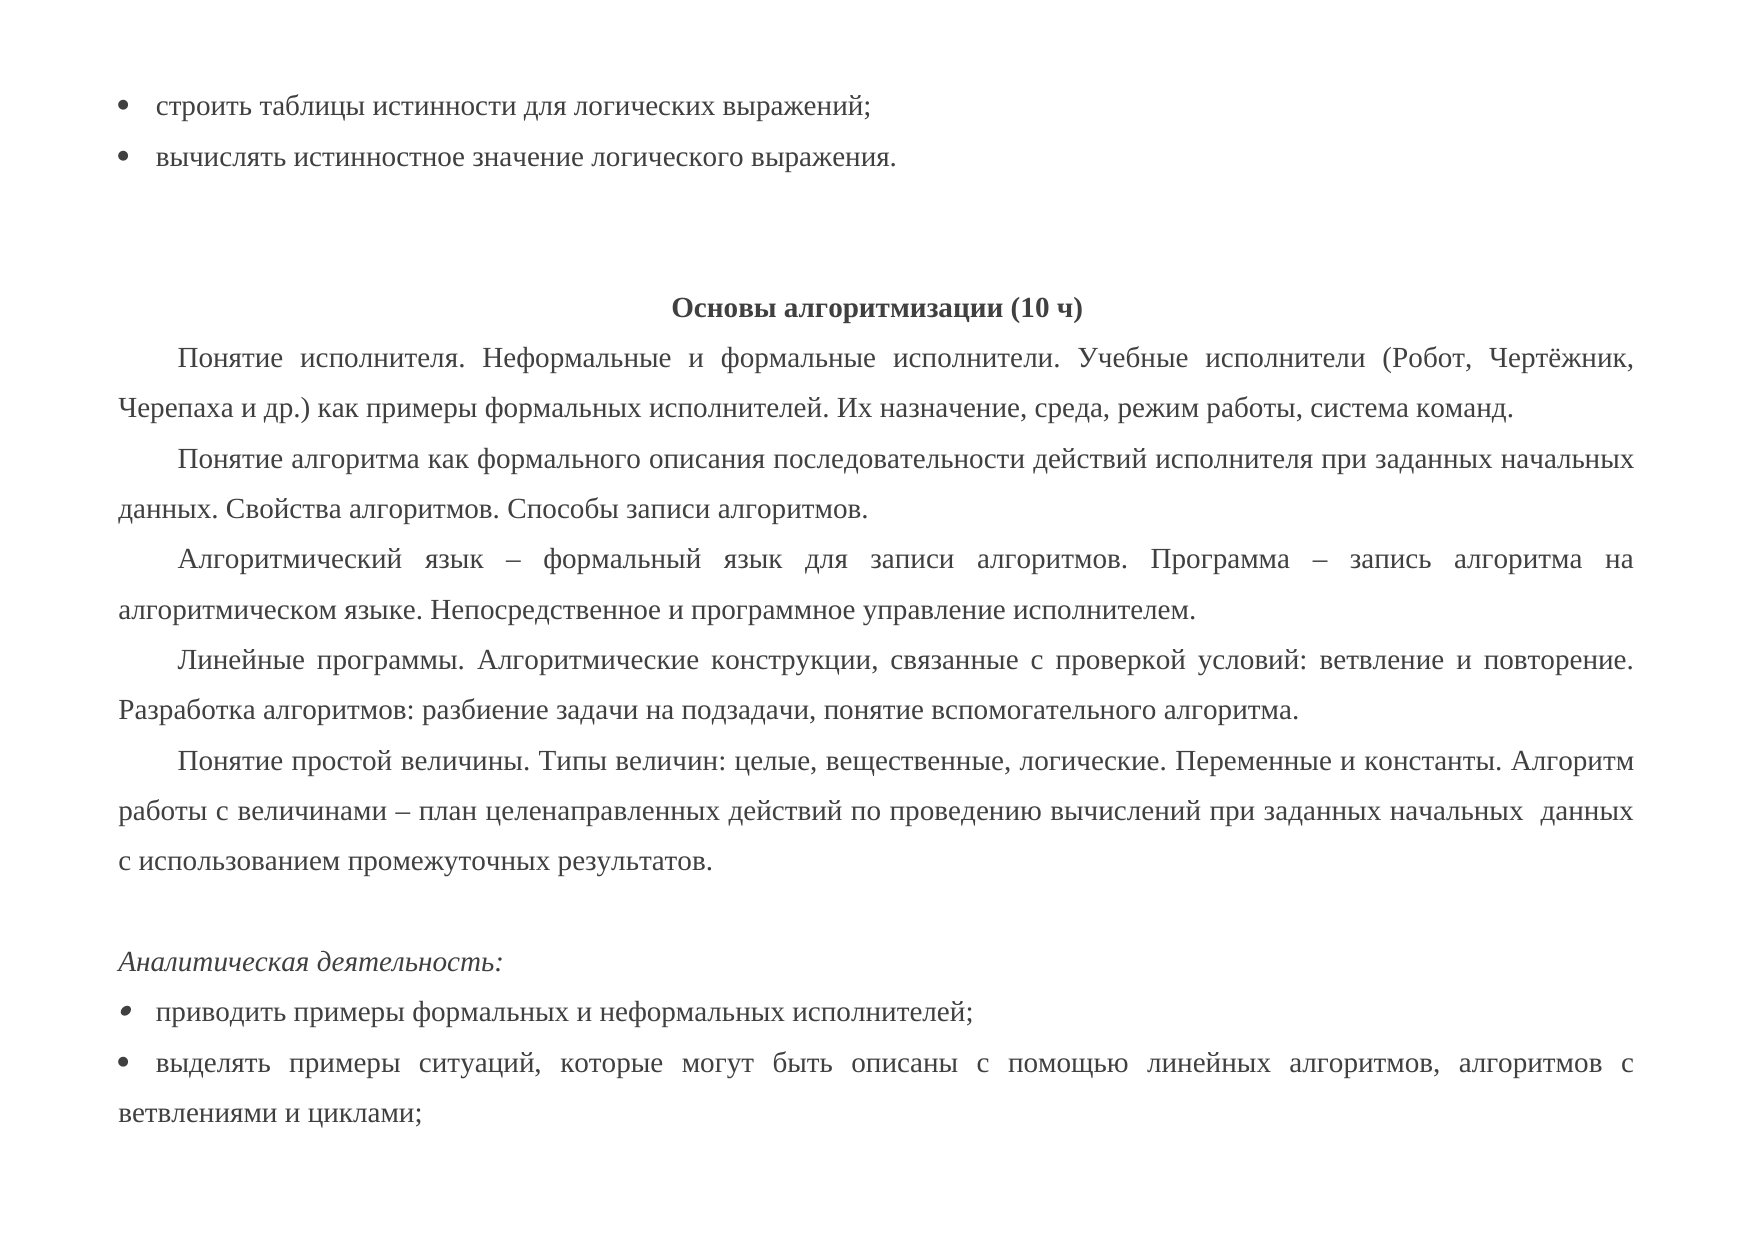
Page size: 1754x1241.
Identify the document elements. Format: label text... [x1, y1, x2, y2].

list выделять примеры ситуаций, которые могут быть описаны с помощью линейных алгоритмов, алгоритмов с ветвлениями и циклами; [118, 1045, 1636, 1129]
text Алгоритмический язык – формальный язык для записи алгоритмов. Программа – запись алгоритма на алгоритмическом языке. Непосредственное и программное управление исполнителем. [118, 542, 1636, 625]
text Основы алгоритмизации (10 ч) [118, 290, 1636, 323]
list приводить примеры формальных и неформальных исполнителей; [118, 994, 1636, 1028]
list строить таблицы истинности для логических выражений; [118, 88, 1636, 122]
text Линейные программы. Алгоритмические конструкции, связанные с проверкой условий: ветвление и повторение. Разработка алгоритмов: разбиение задачи на подзадачи, понятие вспомогательного алгоритма. [118, 642, 1636, 726]
text Понятие простой величины. Типы величин: целые, вещественные, логические. Переменные и константы. Алгоритм работы с величинами – план целенаправленных действий по проведению вычислений при заданных начальных данных с использованием промежуточных результатов. [118, 743, 1636, 877]
text Понятие алгоритма как формального описания последовательности действий исполнителя при заданных начальных данных. Свойства алгоритмов. Способы записи алгоритмов. [118, 441, 1636, 525]
text Понятие исполнителя. Неформальные и формальные исполнители. Учебные исполнители (Робот, Чертёжник, Черепаха и др.) как примеры формальных исполнителей. Их назначение, среда, режим работы, система команд. [118, 340, 1636, 424]
text Аналитическая деятельность: [118, 944, 1636, 978]
list вычислять истинностное значение логического выражения. [118, 139, 1636, 173]
